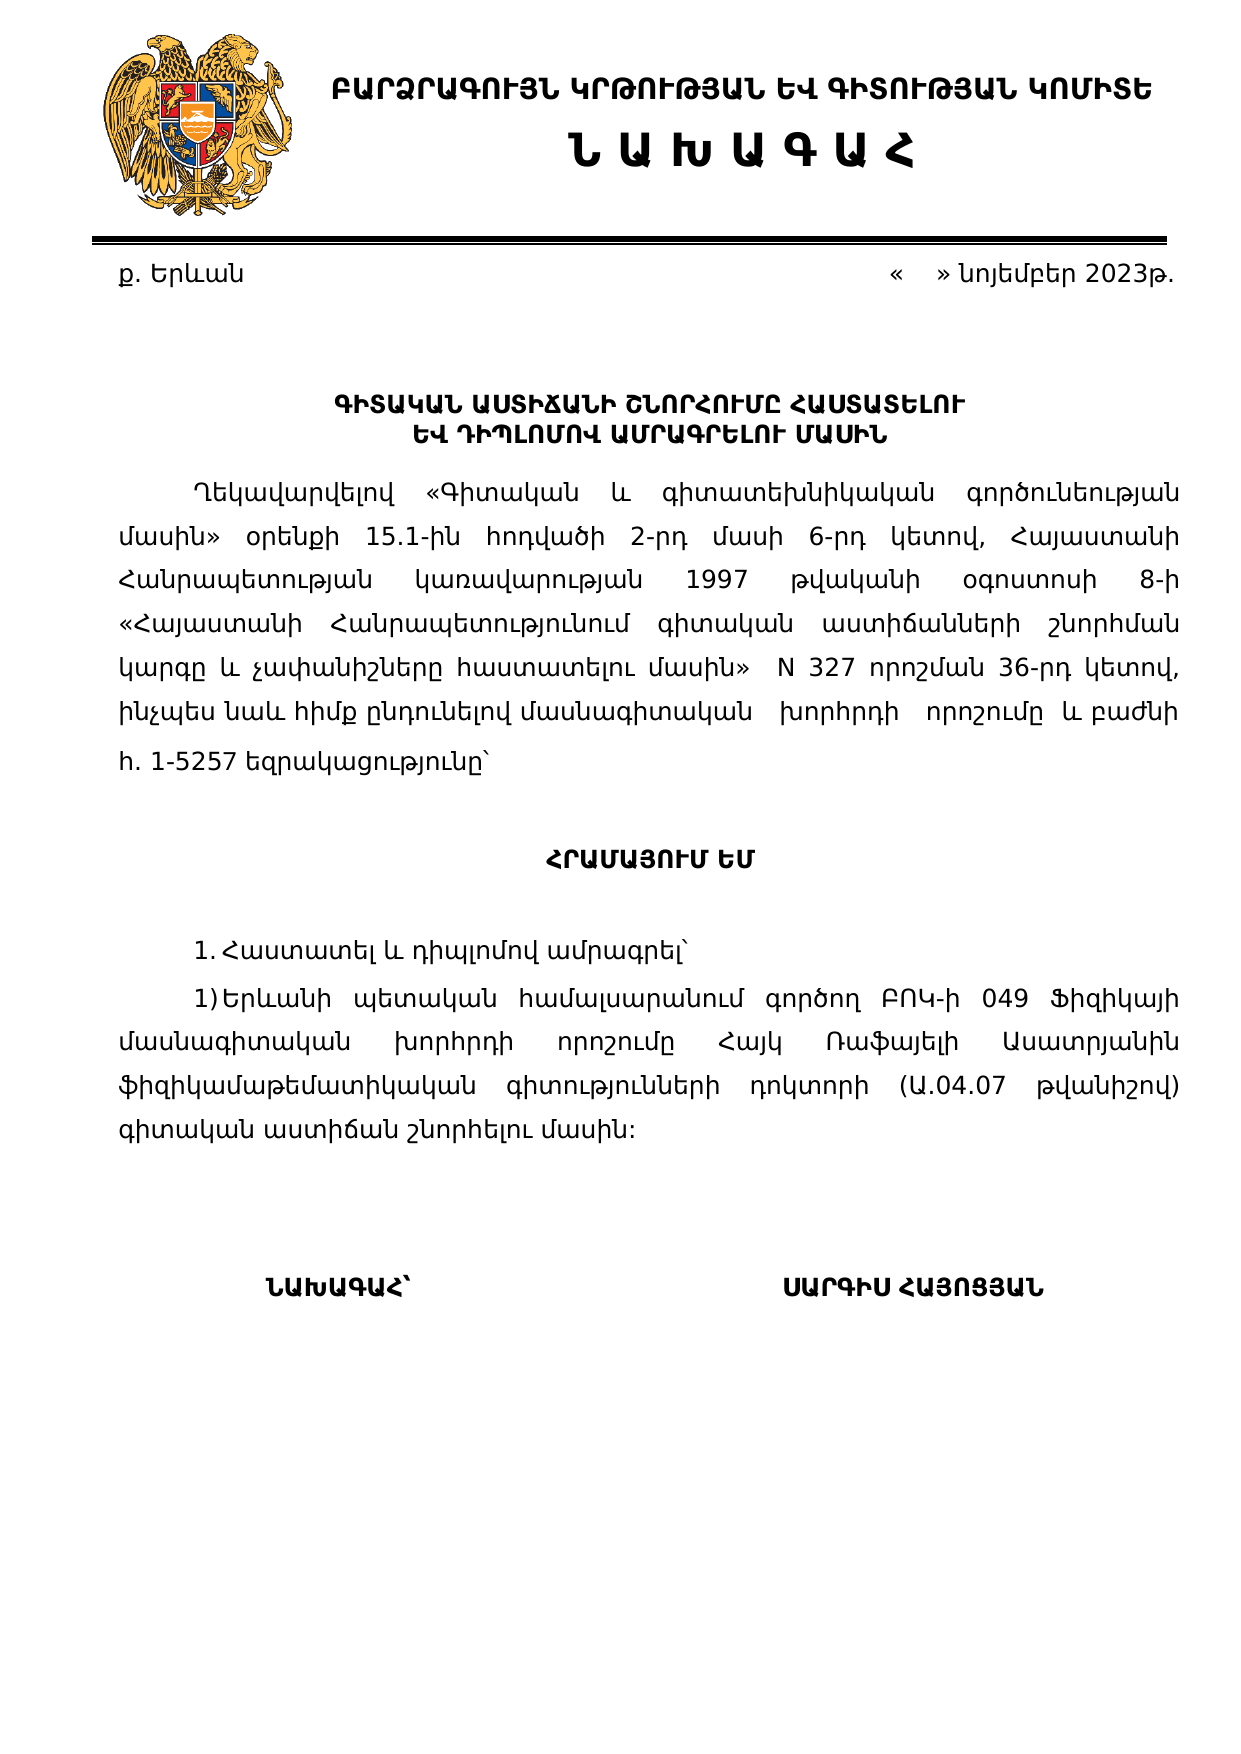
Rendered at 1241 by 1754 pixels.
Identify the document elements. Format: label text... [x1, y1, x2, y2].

table_header ԲԱՐՁՐԱԳՈՒՅՆ ԿՐԹՈՒԹՅԱՆ ԵՎ ԳԻՏՈՒԹՅԱՆ ԿՈՄԻՏԵ Ն Ա Խ Ա Գ Ա Հ [317, 28, 1167, 236]
text ք. Երևան « » նոյեմբեր 2023թ. [118, 259, 1181, 289]
list Հաստատել և դիպլոմով ամրագրել՝ [118, 933, 1182, 967]
text ԳԻՏԱԿԱՆ ԱՍՏԻՃԱՆԻ ՇՆՈՐՀՈՒՄԸ ՀԱՍՏԱՏԵԼՈՒ [118, 391, 1181, 420]
picture [103, 34, 292, 216]
table_header [92, 28, 317, 236]
list Երևանի պետական համալսարանում գործող ԲՈԿ-ի 049 Ֆիզիկայի մասնագիտական խորհրդի որոշումը Հայկ Ռաֆայելի Ասատրյանին ֆիզիկամաթեմատիկական գիտությունների դոկտորի (Ա.04.07 թվանիշով) գիտական աստիճան շնորհելու մասին: [118, 984, 1181, 1144]
text ՀՐԱՄԱՅՈՒՄ ԵՄ [118, 845, 1182, 874]
text Ղեկավարվելով «Գիտական և գիտատեխնիկական գործունեության մասին» օրենքի 15.1-ին հոդվածի 2-րդ մասի 6-րդ կետով, Հայաստանի Հանրապետության կառավարության 1997 թվականի օգոստոսի 8-ի «Հայաստանի Հանրապետությունում գիտական աստիճանների շնորհման կարգը և չափանիշները հաստատելու մասին» N 327 որոշման 36-րդ կետով, ինչպես նաև հիմք ընդունելով մասնագիտական խորհրդի որոշումը և բաժնի հ. 1-5257 եզրակացությունը՝ [118, 478, 1181, 777]
text ԵՎ ԴԻՊԼՈՄՈՎ ԱՄՐԱԳՐԵԼՈՒ ՄԱՍԻՆ [118, 420, 1181, 449]
text ՆԱԽԱԳԱՀ՝ ՍԱՐԳԻՍ ՀԱՅՈՑՅԱՆ [192, 1273, 1182, 1302]
